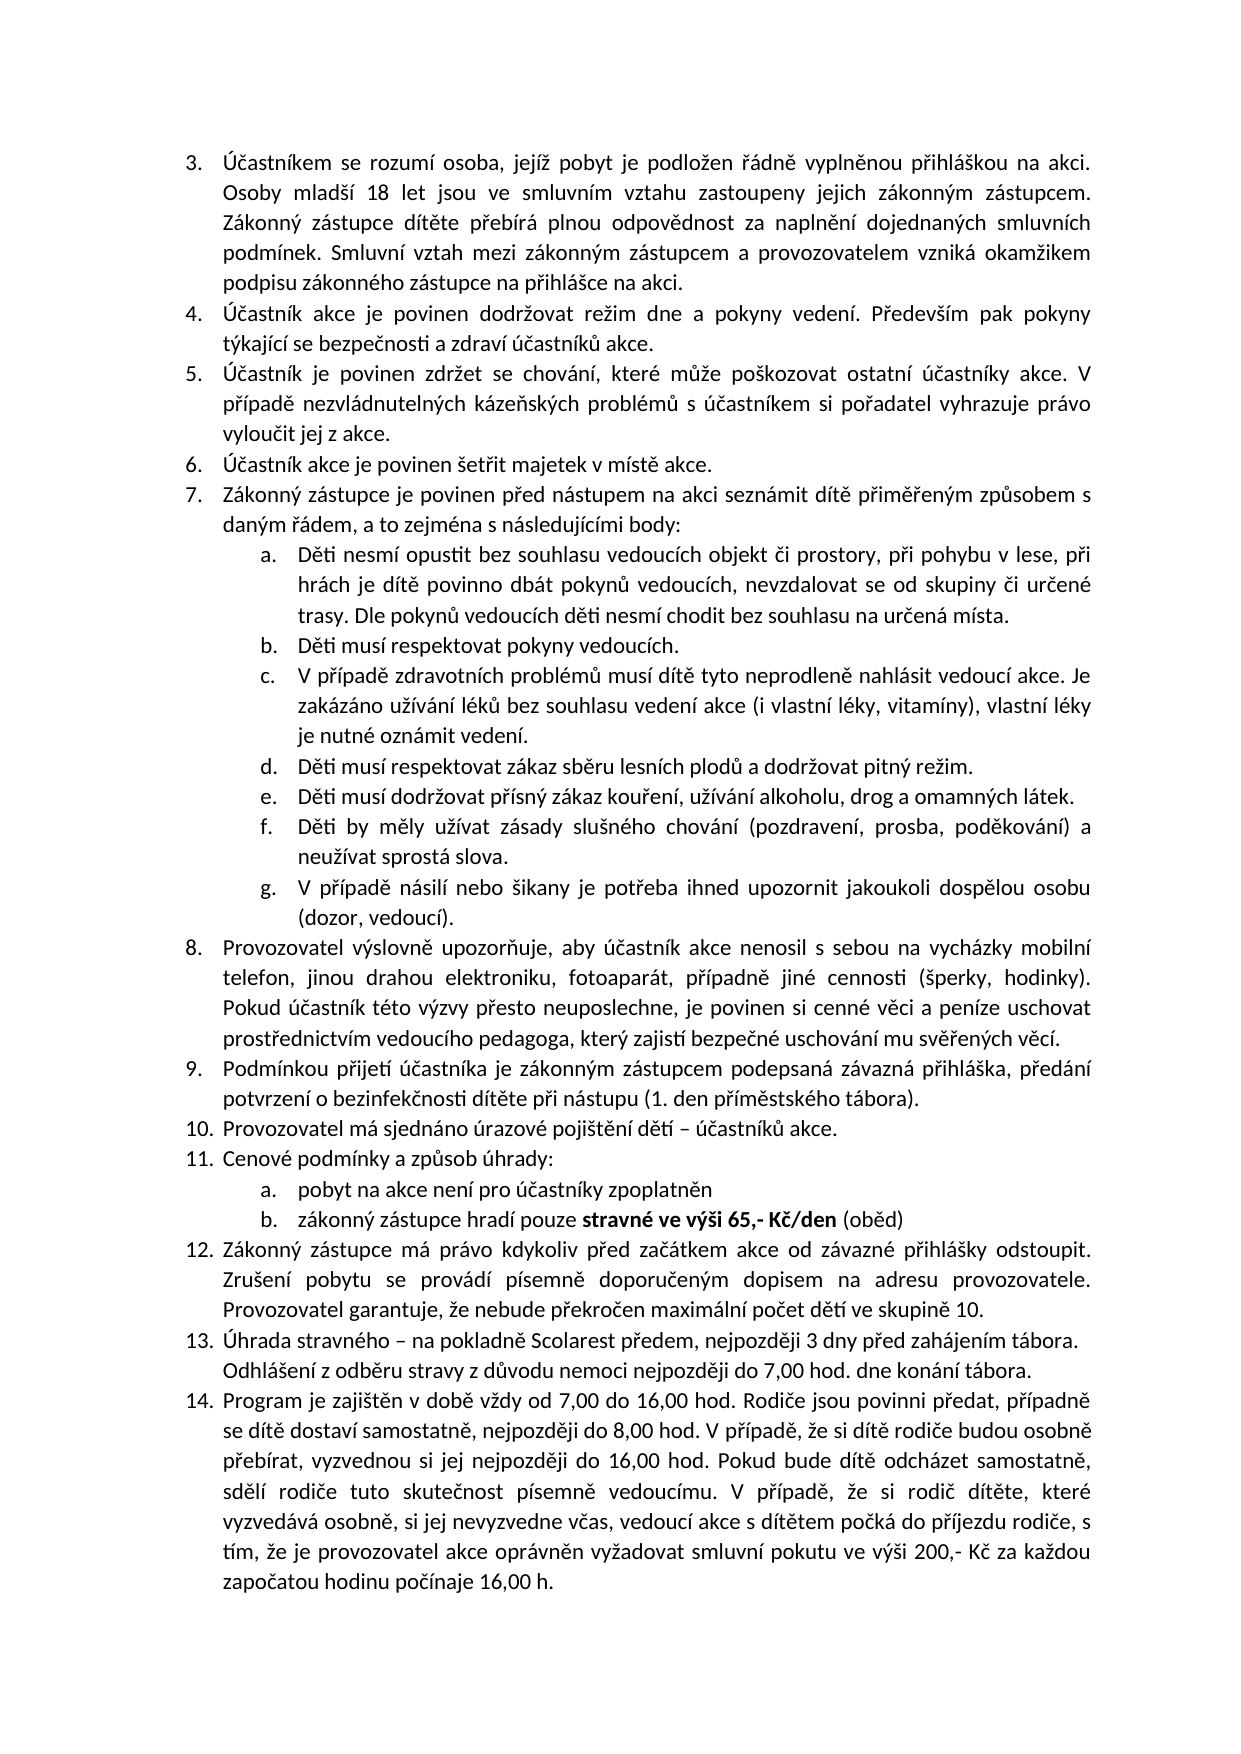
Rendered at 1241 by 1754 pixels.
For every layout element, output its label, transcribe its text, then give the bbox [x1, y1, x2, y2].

list zákonný zástupce hradí pouze stravné ve výši 65,- Kč/den (oběd) [260, 1205, 1093, 1233]
list Program je zajištěn v době vždy od 7,00 do 16,00 hod. Rodiče jsou povinni předat, případně se dítě dostaví samostatně, nejpozději do 8,00 hod. V případě, že si dítě rodiče budou osobně přebírat, vyzvednou si jej nejpozději do 16,00 hod. Pokud bude dítě odcházet samostatně, sdělí rodiče tuto skutečnost písemně vedoucímu. V případě, že si rodič dítěte, které vyzvedává osobně, si jej nevyzvedne včas, vedoucí akce s dítětem počká do příjezdu rodiče, s tím, že je provozovatel akce oprávněn vyžadovat smluvní pokutu ve výši 200,- Kč za každou započatou hodinu počínaje 16,00 h. [185, 1386, 1093, 1595]
list Děti musí respektovat pokyny vedoucích. [260, 631, 1093, 659]
list Děti by měly užívat zásady slušného chování (pozdravení, prosba, poděkování) a neužívat sprostá slova. [260, 812, 1093, 870]
list Děti nesmí opustit bez souhlasu vedoucích objekt či prostory, při pohybu v lese, při hrách je dítě povinno dbát pokynů vedoucích, nevzdalovat se od skupiny či určené trasy. Dle pokynů vedoucích děti nesmí chodit bez souhlasu na určená místa. [260, 540, 1093, 629]
list Zákonný zástupce je povinen před nástupem na akci seznámit dítě přiměřeným způsobem s daným řádem, a to zejména s následujícími body: [185, 480, 1093, 538]
list Provozovatel má sjednáno úrazové pojištění dětí – účastníků akce. [185, 1114, 1093, 1142]
list Zákonný zástupce má právo kdykoliv před začátkem akce od závazné přihlášky odstoupit. Zrušení pobytu se provádí písemně doporučeným dopisem na adresu provozovatele. Provozovatel garantuje, že nebude překročen maximální počet dětí ve skupině 10. [185, 1235, 1093, 1323]
list V případě zdravotních problémů musí dítě tyto neprodleně nahlásit vedoucí akce. Je zakázáno užívání léků bez souhlasu vedení akce (i vlastní léky, vitamíny), vlastní léky je nutné oznámit vedení. [260, 661, 1093, 749]
list Účastník je povinen zdržet se chování, které může poškozovat ostatní účastníky akce. V případě nezvládnutelných kázeňských problémů s účastníkem si pořadatel vyhrazuje právo vyloučit jej z akce. [185, 359, 1093, 447]
list Děti musí respektovat zákaz sběru lesních plodů a dodržovat pitný režim. [260, 752, 1093, 780]
list Podmínkou přijetí účastníka je zákonným zástupcem podepsaná závazná přihláška, předání potvrzení o bezinfekčnosti dítěte při nástupu (1. den příměstského tábora). [185, 1054, 1093, 1112]
list Účastníkem se rozumí osoba, jejíž pobyt je podložen řádně vyplněnou přihláškou na akci. Osoby mladší 18 let jsou ve smluvním vztahu zastoupeny jejich zákonným zástupcem. Zákonný zástupce dítěte přebírá plnou odpovědnost za naplnění dojednaných smluvních podmínek. Smluvní vztah mezi zákonným zástupcem a provozovatelem vzniká okamžikem podpisu zákonného zástupce na přihlášce na akci. [185, 148, 1093, 296]
list Děti musí dodržovat přísný zákaz kouření, užívání alkoholu, drog a omamných látek. [260, 782, 1093, 810]
list Účastník akce je povinen šetřit majetek v místě akce. [185, 450, 1093, 478]
list Cenové podmínky a způsob úhrady: [185, 1144, 1093, 1172]
list pobyt na akce není pro účastníky zpoplatněn [260, 1175, 1093, 1203]
list Úhrada stravného – na pokladně Scolarest předem, nejpozději 3 dny před zahájením tábora. Odhlášení z odběru stravy z důvodu nemoci nejpozději do 7,00 hod. dne konání tábora. [185, 1326, 1093, 1384]
list Provozovatel výslovně upozorňuje, aby účastník akce nenosil s sebou na vycházky mobilní telefon, jinou drahou elektroniku, fotoaparát, případně jiné cennosti (šperky, hodinky). Pokud účastník této výzvy přesto neuposlechne, je povinen si cenné věci a peníze uschovat prostřednictvím vedoucího pedagoga, který zajistí bezpečné uschování mu svěřených věcí. [185, 933, 1093, 1052]
list V případě násilí nebo šikany je potřeba ihned upozornit jakoukoli dospělou osobu (dozor, vedoucí). [260, 873, 1093, 931]
list Účastník akce je povinen dodržovat režim dne a pokyny vedení. Především pak pokyny týkající se bezpečnosti a zdraví účastníků akce. [185, 299, 1093, 357]
